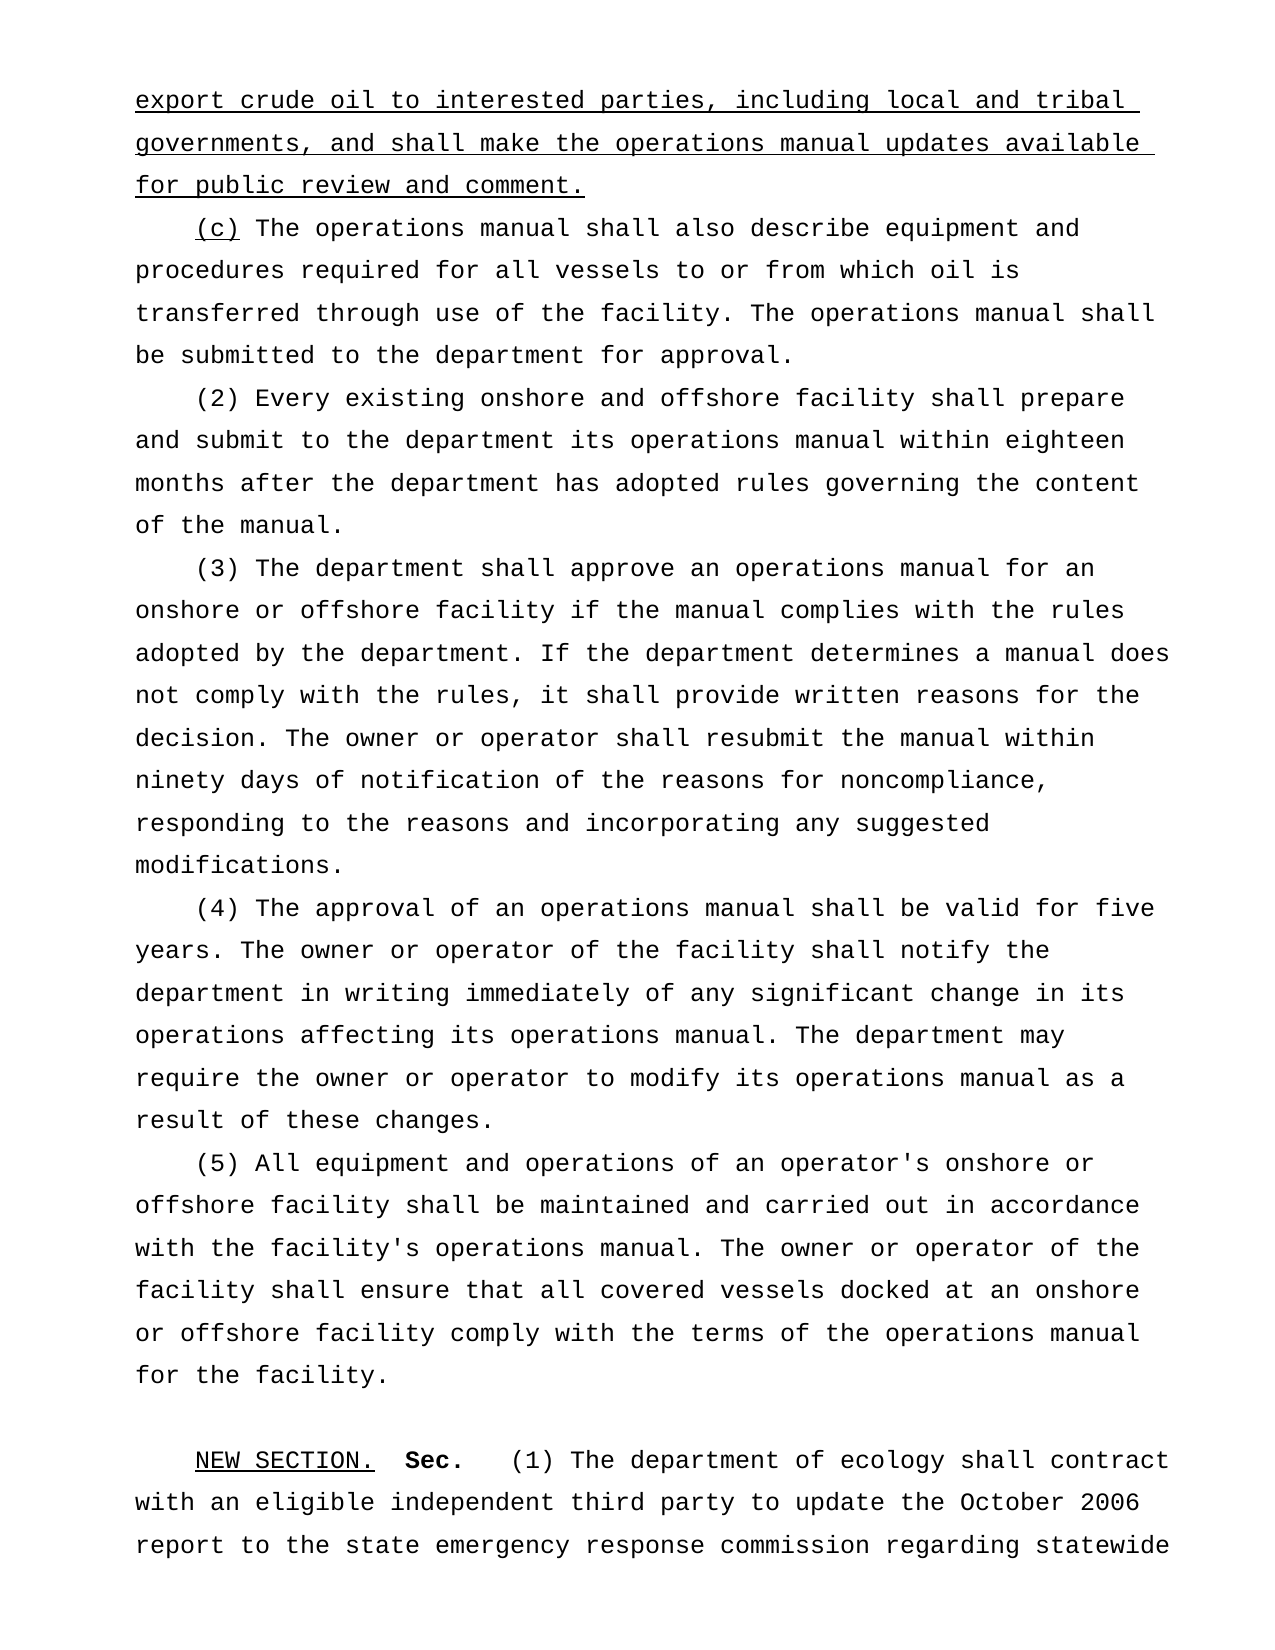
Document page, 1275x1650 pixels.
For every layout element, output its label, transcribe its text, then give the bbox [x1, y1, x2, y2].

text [135, 1434, 1170, 1562]
text (3) The department shall approve an operations manual for an onshore or offshore facility if the manual complies with the rules adopted by the department. If the department determines a manual does not comply with the rules, it shall provide written reasons for the decision. The owner or operator shall resubmit the manual within ninety days of notification of the reasons for noncompliance, responding to the reasons and incorporating any suggested modifications. [135, 542, 1170, 882]
text (c) The operations manual shall also describe equipment and procedures required for all vessels to or from which oil is transferred through use of the facility. The operations manual shall be submitted to the department for approval. [135, 202, 1170, 372]
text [135, 75, 1170, 202]
text (5) All equipment and operations of an operator's onshore or offshore facility shall be maintained and carried out in accordance with the facility's operations manual. The owner or operator of the facility shall ensure that all covered vessels docked at an onshore or offshore facility comply with the terms of the operations manual for the facility. [135, 1137, 1170, 1392]
text (4) The approval of an operations manual shall be valid for five years. The owner or operator of the facility shall notify the department in writing immediately of any significant change in its operations affecting its operations manual. The department may require the owner or operator to modify its operations manual as a result of these changes. [135, 882, 1170, 1137]
text (2) Every existing onshore and offshore facility shall prepare and submit to the department its operations manual within eighteen months after the department has adopted rules governing the content of the manual. [135, 372, 1170, 542]
